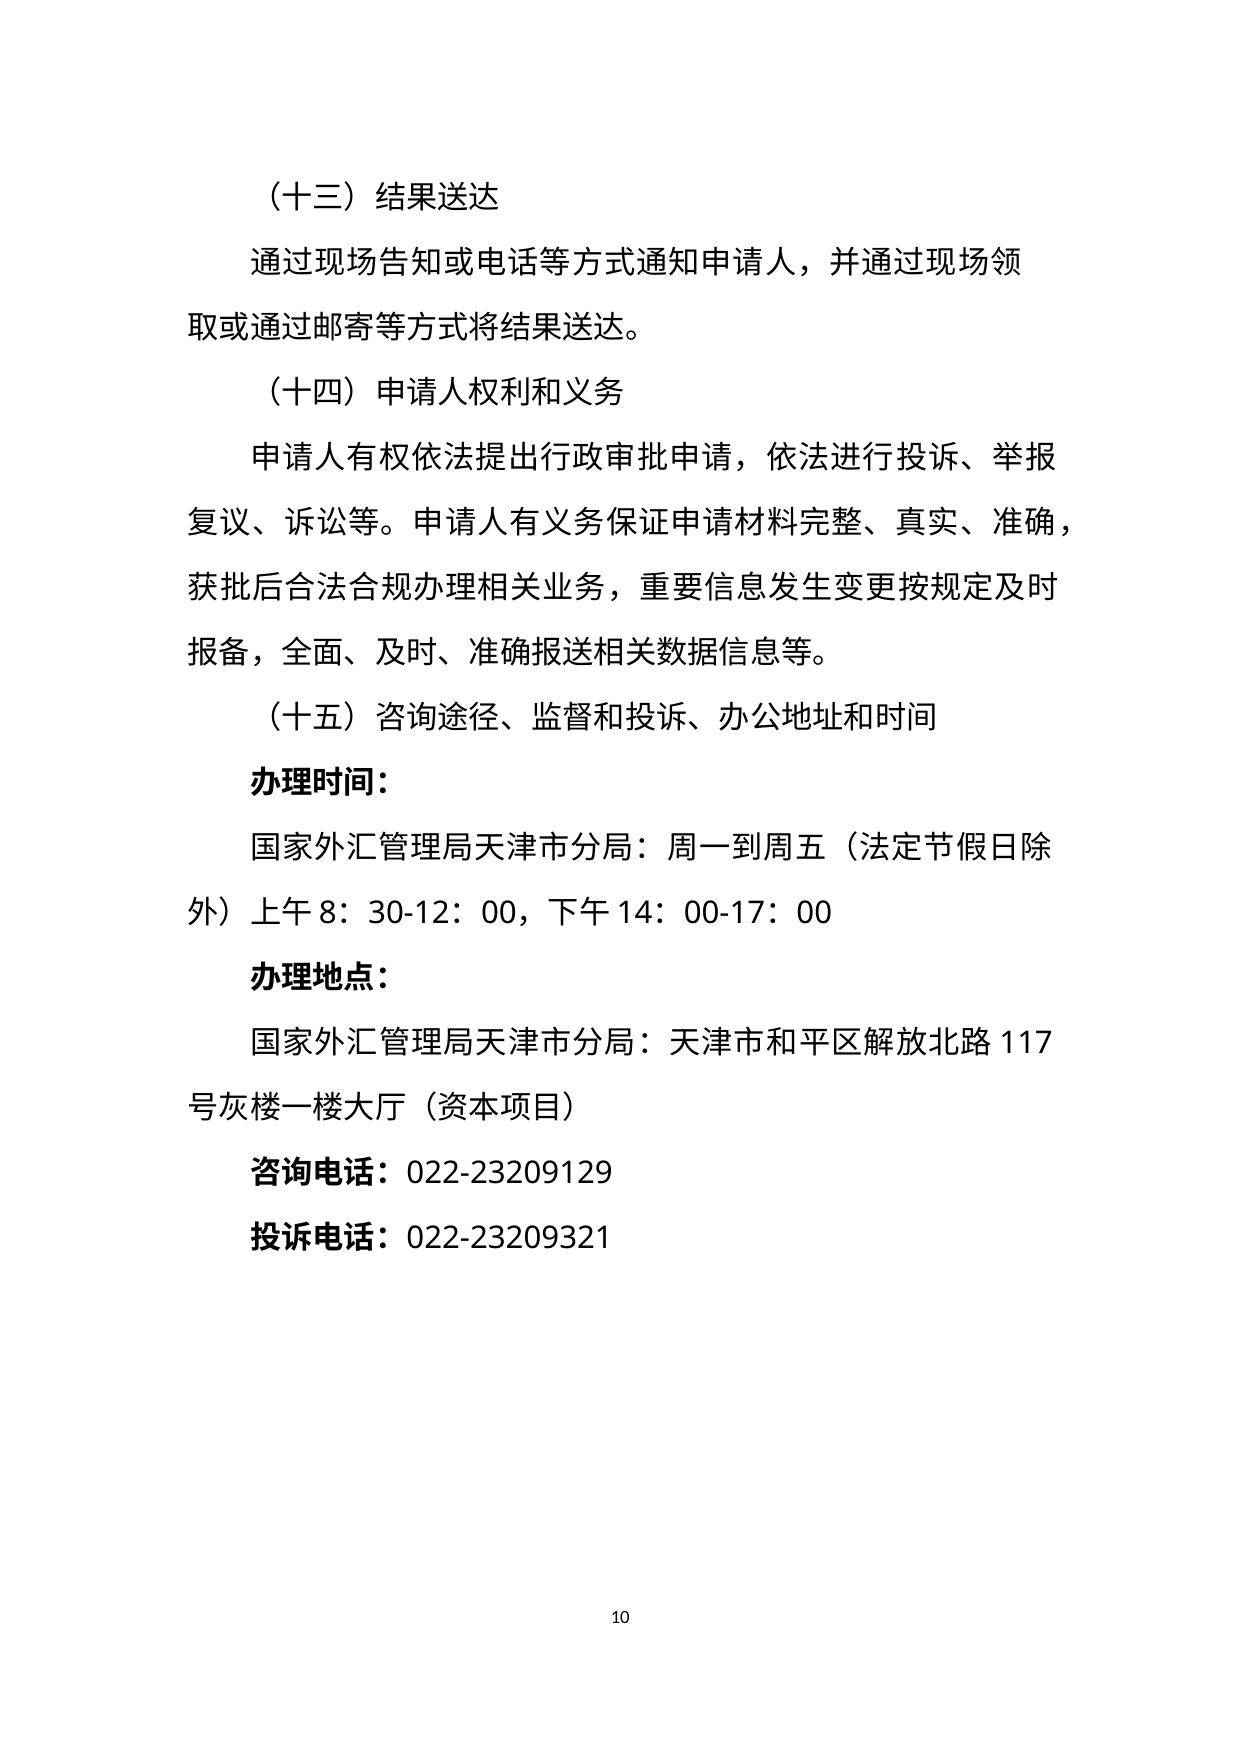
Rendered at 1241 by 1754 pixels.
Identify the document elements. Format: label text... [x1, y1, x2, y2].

text （十五）咨询途径、监督和投诉、办公地址和时间 [187, 682, 1059, 747]
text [187, 1202, 1053, 1267]
text 申请人有权依法提出行政审批申请，依法进行投诉、举报、复议、诉讼等。申请人有义务保证申请材料完整、真实、准确，获批后合法合规办理相关业务，重要信息发生变更按规定及时报备，全面、及时、准确报送相关数据信息等。 [187, 422, 1059, 682]
text （十三）结果送达 [187, 162, 1021, 227]
text 办理时间： [187, 747, 1053, 812]
text （十四）申请人权利和义务 [187, 357, 1059, 422]
text 通过现场告知或电话等方式通知申请人，并通过现场领取或通过邮寄等方式将结果送达。 [187, 227, 1021, 357]
text 办理地点： [187, 942, 1053, 1007]
text 咨询电话：022-23209129 [187, 1137, 1053, 1202]
text 国家外汇管理局天津市分局：周一到周五（法定节假日除外）上午8：30-12：00，下午14：00-17：00 [187, 812, 1053, 942]
text 国家外汇管理局天津市分局：天津市和平区解放北路117号灰楼一楼大厅（资本项目） [187, 1007, 1053, 1137]
